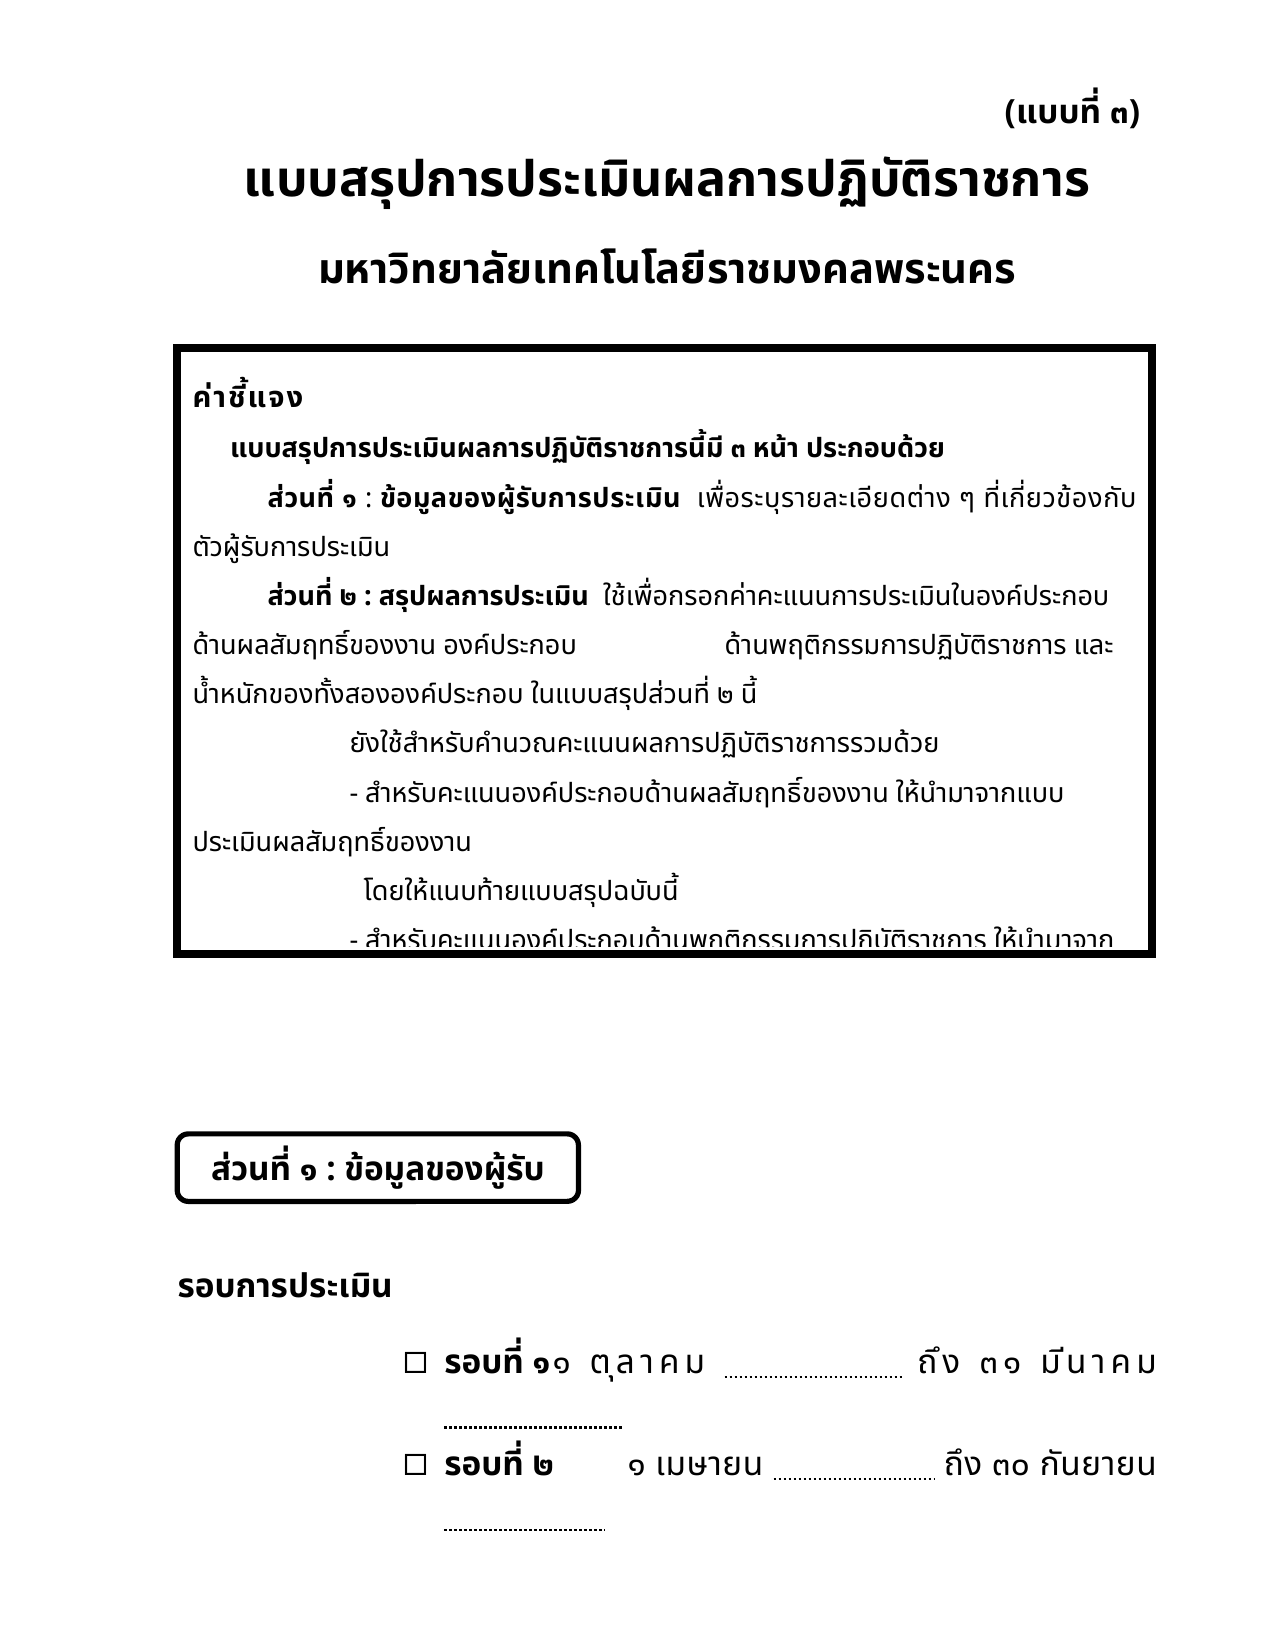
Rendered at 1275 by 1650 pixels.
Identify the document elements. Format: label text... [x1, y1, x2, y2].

text รอบการประเมิน [177, 1262, 1157, 1312]
text มหาวิทยาลัยเทคโนโลยีราชมงคลพระนคร [177, 239, 1157, 302]
list รอบที่ ๑ ๑ ตุลาคม .................... ถึง ๓๑ มีนาคม .................... [402, 1337, 1157, 1433]
list รอบที่ ๒ ๑ เมษายน .................. ถึง ๓๐ กันยายน .................. [402, 1440, 1157, 1536]
text แบบสรุปการประเมินผลการปฏิบัติราชการ [177, 143, 1157, 219]
